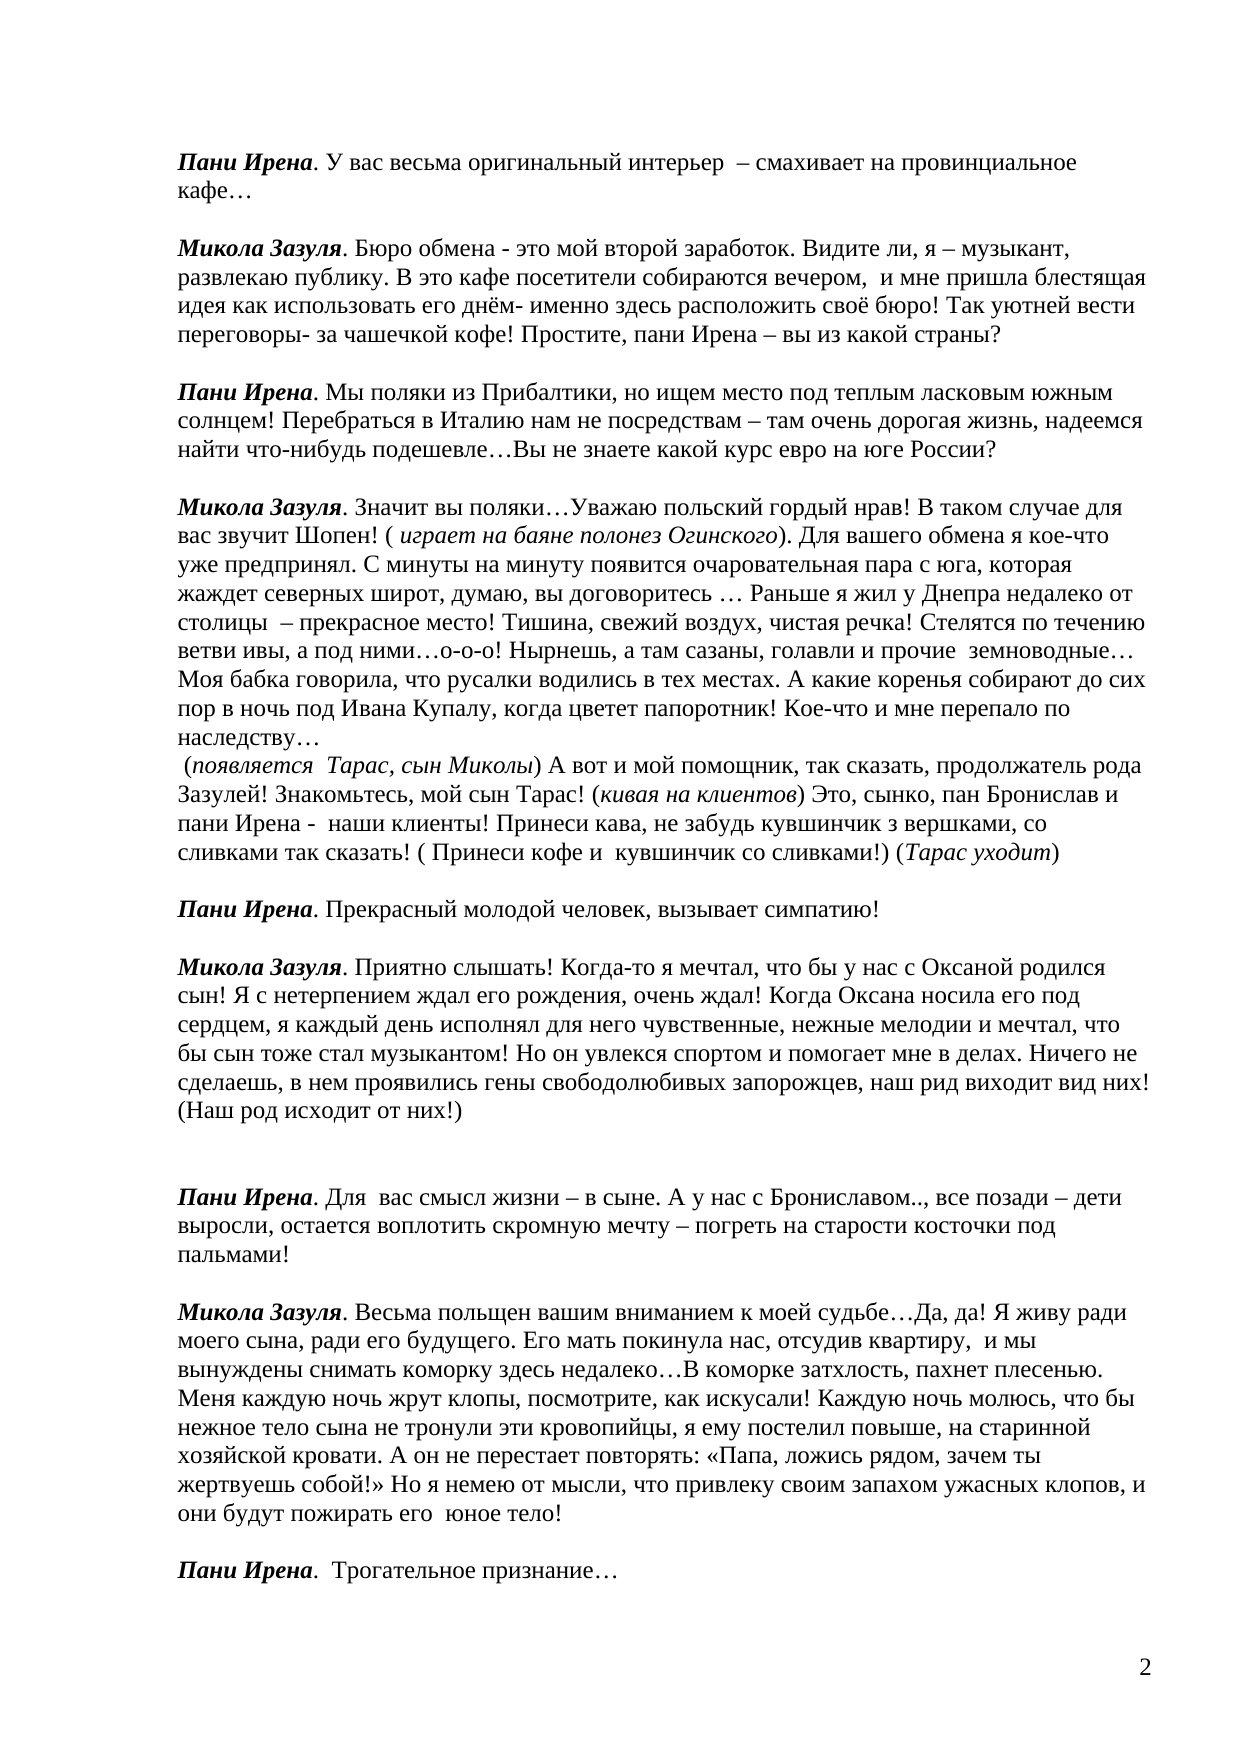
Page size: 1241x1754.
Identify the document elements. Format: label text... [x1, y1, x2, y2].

text (появляется Тарас, сын Миколы) А вот и мой помощник, так сказать, продолжатель рода Зазулей! Знакомьтесь, мой сын Тарас! (кивая на клиентов) Это, сынко, пан Бронислав и пани Ирена - наши клиенты! Принеси кава, не забудь кувшинчик з вершками, со сливками так сказать! ( Принеси кофе и кувшинчик со сливками!) (Тарас уходит) [177, 751, 1152, 866]
text Пани Ирена. Трогательное признание… [177, 1556, 1152, 1584]
text Микола Зазуля. Весьма польщен вашим вниманием к моей судьбе…Да, да! Я живу ради моего сына, ради его будущего. Его мать покинула нас, отсудив квартиру, и мы вынуждены снимать коморку здесь недалеко…В коморке затхлость, пахнет плесенью. Меня каждую ночь жрут клопы, посмотрите, как искусали! Каждую ночь молюсь, что бы нежное тело сына не тронули эти кровопийцы, я ему постелил повыше, на старинной хозяйской кровати. А он не перестает повторять: «Папа, ложись рядом, зачем ты жертвуешь собой!» Но я немею от мысли, что привлеку своим запахом ужасных клопов, и они будут пожирать его юное тело! [177, 1297, 1152, 1527]
text Пани Ирена. Для вас смысл жизни – в сыне. А у нас с Брониславом.., все позади – дети выросли, остается воплотить скромную мечту – погреть на старости косточки под пальмами! [177, 1182, 1152, 1268]
text Микола Зазуля. Значит вы поляки…Уважаю польский гордый нрав! В таком случае для вас звучит Шопен! ( играет на баяне полонез Огинского). Для вашего обмена я кое-что уже предпринял. С минуты на минуту появится очаровательная пара с юга, которая жаждет северных широт, думаю, вы договоритесь … Раньше я жил у Днепра недалеко от столицы – прекрасное место! Тишина, свежий воздух, чистая речка! Стелятся по течению ветви ивы, а под ними…о-о-о! Нырнешь, а там сазаны, голавли и прочие земноводные… Моя бабка говорила, что русалки водились в тех местах. А какие коренья собирают до сих пор в ночь под Ивана Купалу, когда цветет папоротник! Кое-что и мне перепало по наследству… [177, 492, 1152, 751]
text Микола Зазуля. Приятно слышать! Когда-то я мечтал, что бы у нас с Оксаной родился сын! Я с нетерпением ждал его рождения, очень ждал! Когда Оксана носила его под сердцем, я каждый день исполнял для него чувственные, нежные мелодии и мечтал, что бы сын тоже стал музыкантом! Но он увлекся спортом и помогает мне в делах. Ничего не сделаешь, в нем проявились гены свободолюбивых запорожцев, наш рид виходит вид них! (Наш род исходит от них!) [177, 952, 1152, 1124]
text Пани Ирена. У вас весьма оригинальный интерьер – смахивает на провинциальное кафе… [177, 147, 1152, 204]
text Пани Ирена. Мы поляки из Прибалтики, но ищем место под теплым ласковым южным солнцем! Перебраться в Италию нам не посредствам – там очень дорогая жизнь, надеемся найти что-нибудь подешевле…Вы не знаете какой курс евро на юге России? [177, 377, 1152, 463]
text Микола Зазуля. Бюро обмена - это мой второй заработок. Видите ли, я – музыкант, развлекаю публику. В это кафе посетители собираются вечером, и мне пришла блестящая идея как использовать его днём- именно здесь расположить своё бюро! Так уютней вести переговоры- за чашечкой кофе! Простите, пани Ирена – вы из какой страны? [177, 233, 1152, 348]
text Пани Ирена. Прекрасный молодой человек, вызывает симпатию! [177, 894, 1152, 923]
